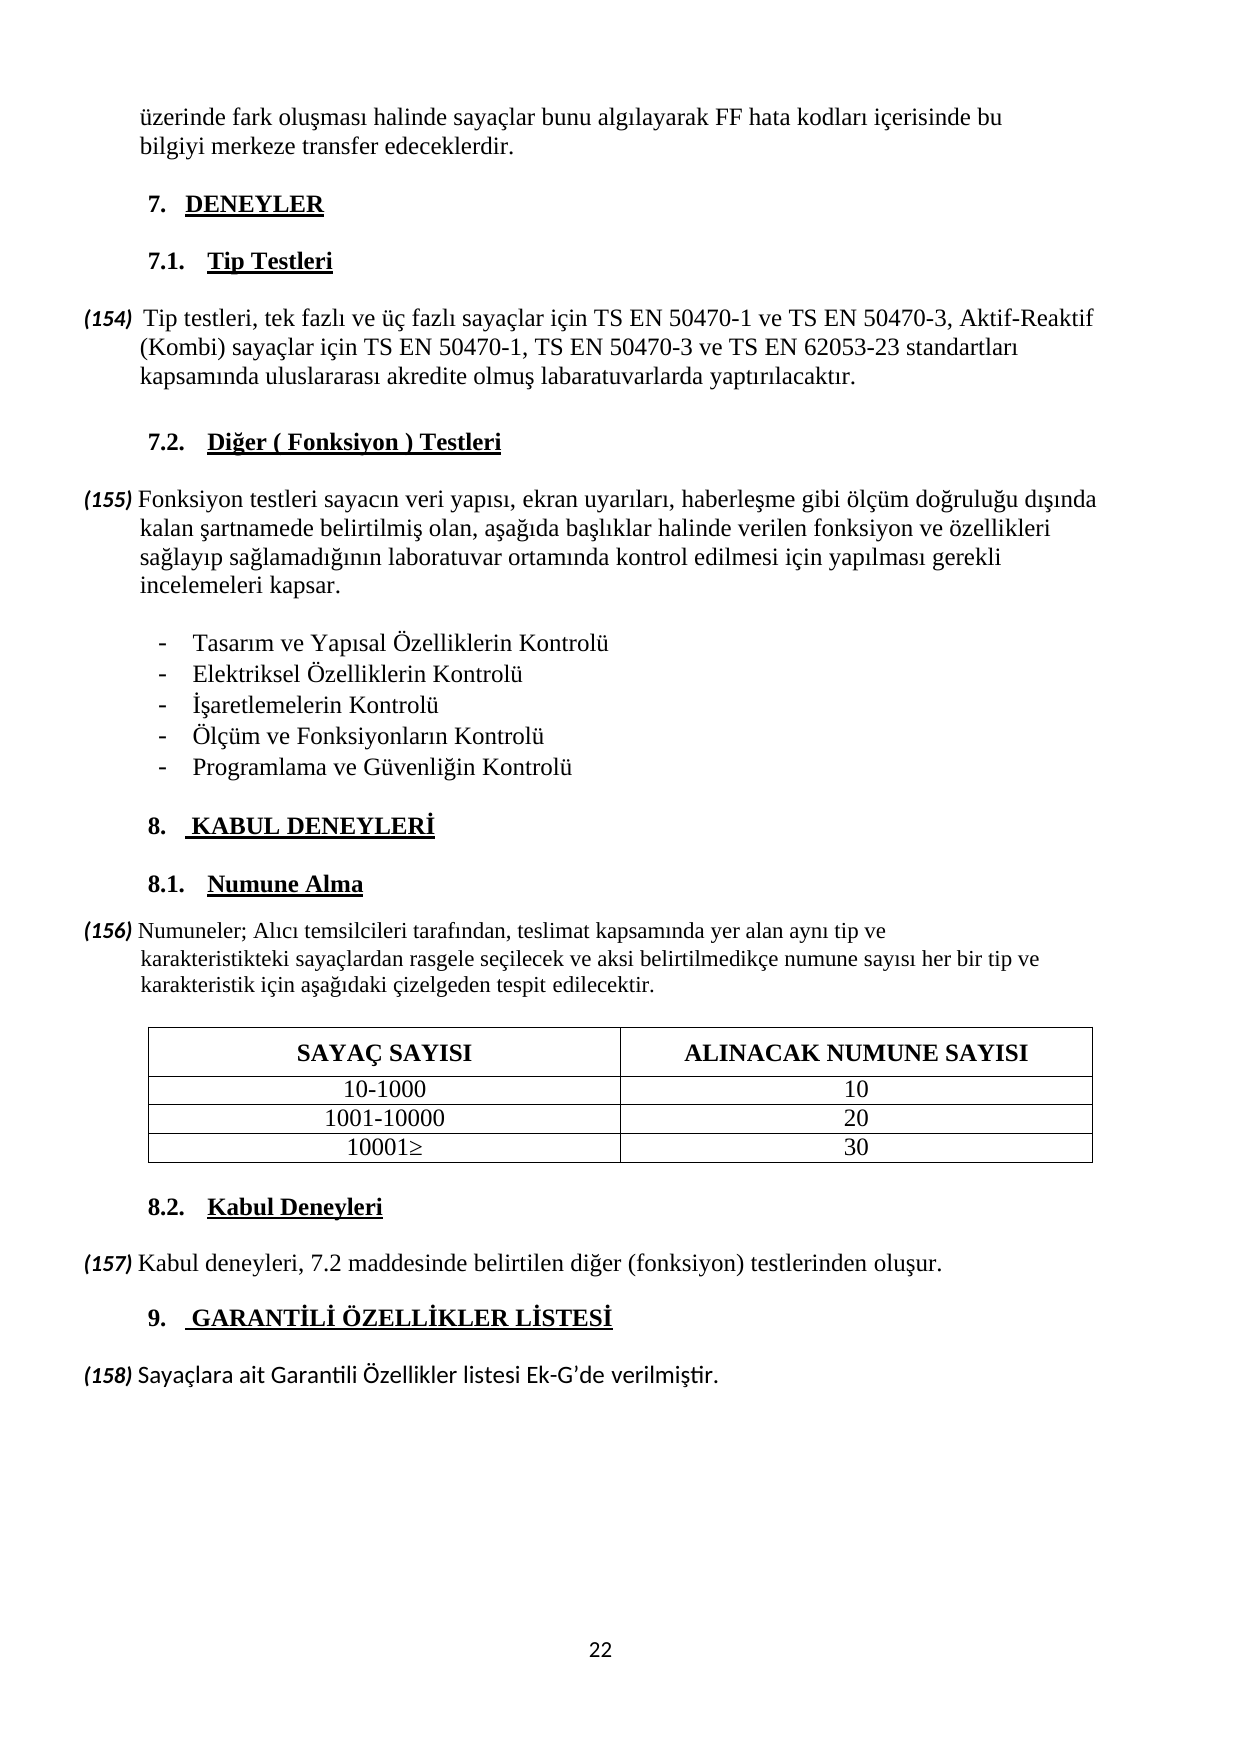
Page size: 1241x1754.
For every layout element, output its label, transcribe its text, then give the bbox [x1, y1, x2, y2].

text incelemeleri kapsar. [83, 570, 1117, 599]
text (155) Fonksiyon testleri sayacın veri yapısı, ekran uyarıları, haberleşme gibi ölçüm doğruluğu dışında [83, 484, 1117, 513]
text kapsamında uluslararası akredite olmuş labaratuvarlarda yaptırılacaktır. [83, 361, 1117, 390]
table_header SAYAÇ SAYISI [149, 1028, 620, 1076]
table_cell 10001≥ [149, 1134, 620, 1162]
text sağlayıp sağlamadığının laboratuvar ortamında kontrol edilmesi için yapılması gerekli [83, 542, 1117, 570]
subtitle Numune Alma [148, 869, 1117, 898]
list Tasarım ve Yapısal Özelliklerin Kontrolü [155, 628, 1117, 659]
text (158) Sayaçlara ait Garantili Özellikler listesi Ek-G’de verilmiştir. [83, 1360, 1117, 1390]
table_cell 10 [621, 1077, 1092, 1104]
subtitle Kabul Deneyleri [148, 1192, 1117, 1220]
table_header ALINACAK NUMUNE SAYISI [621, 1028, 1092, 1076]
text (156) Numuneler; Alıcı temsilcileri tarafından, teslimat kapsamında yer alan aynı tip ve [83, 917, 1117, 944]
subtitle Tip Testleri [148, 246, 1117, 275]
table_cell 10-1000 [149, 1077, 620, 1104]
text karakteristik için aşağıdaki çizelgeden tespit edilecektir. [83, 971, 1117, 997]
table_cell 30 [621, 1134, 1092, 1162]
text üzerinde fark oluşması halinde sayaçlar bunu algılayarak FF hata kodları içerisinde bu [83, 102, 1117, 131]
table_cell 1001-10000 [149, 1105, 620, 1133]
text (157) Kabul deneyleri, 7.2 maddesinde belirtilen diğer (fonksiyon) testlerinden oluşur. [83, 1248, 1117, 1278]
list İşaretlemelerin Kontrolü [155, 690, 1117, 721]
subtitle Diğer ( Fonksiyon ) Testleri [148, 427, 1117, 456]
subtitle GARANTİLİ ÖZELLİKLER LİSTESİ [148, 1303, 1117, 1331]
text (Kombi) sayaçlar için TS EN 50470-1, TS EN 50470-3 ve TS EN 62053-23 standartları [83, 332, 1117, 361]
text kalan şartnamede belirtilmiş olan, aşağıda başlıklar halinde verilen fonksiyon ve özellikleri [83, 513, 1117, 542]
text (154) Tip testleri, tek fazlı ve üç fazlı sayaçlar için TS EN 50470-1 ve TS EN 50470-3, Aktif-Reaktif [83, 303, 1117, 332]
table_cell 20 [621, 1105, 1092, 1133]
subtitle DENEYLER [148, 189, 1117, 218]
list Ölçüm ve Fonksiyonların Kontrolü [155, 721, 1117, 752]
text karakteristikteki sayaçlardan rasgele seçilecek ve aksi belirtilmedikçe numune sayısı her bir tip ve [83, 944, 1117, 971]
subtitle KABUL DENEYLERİ [148, 811, 1117, 840]
list Programlama ve Güvenliğin Kontrolü [155, 752, 1117, 783]
list Elektriksel Özelliklerin Kontrolü [155, 659, 1117, 690]
text bilgiyi merkeze transfer edeceklerdir. [83, 131, 1117, 159]
